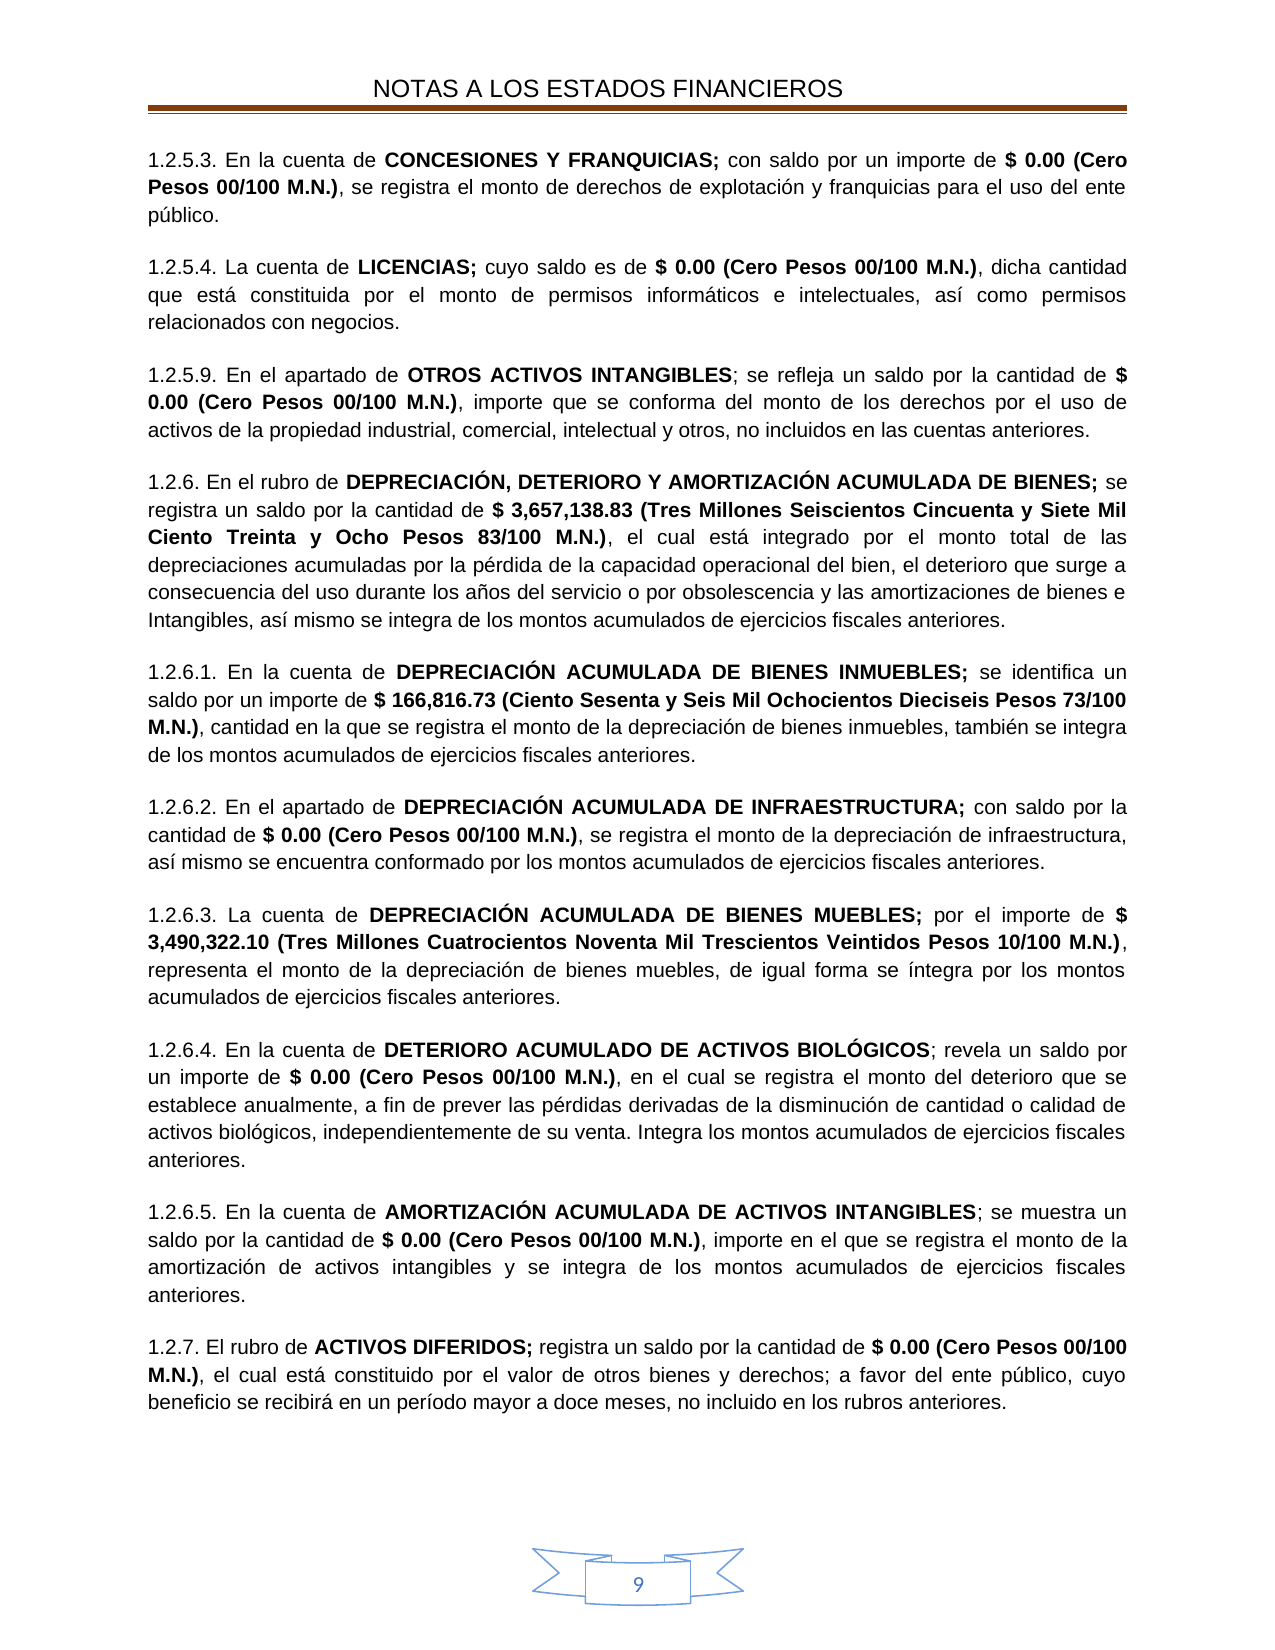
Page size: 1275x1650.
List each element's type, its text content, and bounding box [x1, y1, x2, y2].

text 1.2.6.1. En la cuenta de DEPRECIACIÓN ACUMULADA DE BIENES INMUEBLES; se identifica un saldo por un importe de $ 166,816.73 (Ciento Sesenta y Seis Mil Ochocientos Dieciseis Pesos 73/100 M.N.), cantidad en la que se registra el monto de la depreciación de bienes inmuebles, también se integra de los montos acumulados de ejercicios fiscales anteriores. [148, 660, 1127, 767]
text 1.2.6. En el rubro de DEPRECIACIÓN, DETERIORO Y AMORTIZACIÓN ACUMULADA DE BIENES; se registra un saldo por la cantidad de $ 3,657,138.83 (Tres Millones Seiscientos Cincuenta y Siete Mil Ciento Treinta y Ocho Pesos 83/100 M.N.), el cual está integrado por el monto total de las depreciaciones acumuladas por la pérdida de la capacidad operacional del bien, el deterioro que surge a consecuencia del uso durante los años del servicio o por obsolescencia y las amortizaciones de bienes e Intangibles, así mismo se integra de los montos acumulados de ejercicios fiscales anteriores. [148, 470, 1127, 632]
text 1.2.6.3. La cuenta de DEPRECIACIÓN ACUMULADA DE BIENES MUEBLES; por el importe de $ 3,490,322.10 (Tres Millones Cuatrocientos Noventa Mil Trescientos Veintidos Pesos 10/100 M.N.), representa el monto de la depreciación de bienes muebles, de igual forma se íntegra por los montos acumulados de ejercicios fiscales anteriores. [148, 903, 1127, 1009]
text 1.2.6.5. En la cuenta de AMORTIZACIÓN ACUMULADA DE ACTIVOS INTANGIBLES; se muestra un saldo por la cantidad de $ 0.00 (Cero Pesos 00/100 M.N.), importe en el que se registra el monto de la amortización de activos intangibles y se integra de los montos acumulados de ejercicios fiscales anteriores. [148, 1200, 1127, 1307]
text 1.2.5.4. La cuenta de LICENCIAS; cuyo saldo es de $ 0.00 (Cero Pesos 00/100 M.N.), dicha cantidad que está constituida por el monto de permisos informáticos e intelectuales, así como permisos relacionados con negocios. [148, 255, 1127, 334]
text 1.2.5.9. En el apartado de OTROS ACTIVOS INTANGIBLES; se refleja un saldo por la cantidad de $ 0.00 (Cero Pesos 00/100 M.N.), importe que se conforma del monto de los derechos por el uso de activos de la propiedad industrial, comercial, intelectual y otros, no incluidos en las cuentas anteriores. [148, 363, 1127, 442]
text 1.2.5.3. En la cuenta de CONCESIONES Y FRANQUICIAS; con saldo por un importe de $ 0.00 (Cero Pesos 00/100 M.N.), se registra el monto de derechos de explotación y franquicias para el uso del ente público. [148, 148, 1127, 227]
text 1.2.6.2. En el apartado de DEPRECIACIÓN ACUMULADA DE INFRAESTRUCTURA; con saldo por la cantidad de $ 0.00 (Cero Pesos 00/100 M.N.), se registra el monto de la depreciación de infraestructura, así mismo se encuentra conformado por los montos acumulados de ejercicios fiscales anteriores. [148, 795, 1127, 874]
text 1.2.7. El rubro de ACTIVOS DIFERIDOS; registra un saldo por la cantidad de $ 0.00 (Cero Pesos 00/100 M.N.), el cual está constituido por el valor de otros bienes y derechos; a favor del ente público, cuyo beneficio se recibirá en un período mayor a doce meses, no incluido en los rubros anteriores. [148, 1335, 1127, 1414]
text 1.2.6.4. En la cuenta de DETERIORO ACUMULADO DE ACTIVOS BIOLÓGICOS; revela un saldo por un importe de $ 0.00 (Cero Pesos 00/100 M.N.), en el cual se registra el monto del deterioro que se establece anualmente, a fin de prever las pérdidas derivadas de la disminución de cantidad o calidad de activos biológicos, independientemente de su venta. Integra los montos acumulados de ejercicios fiscales anteriores. [148, 1038, 1127, 1172]
